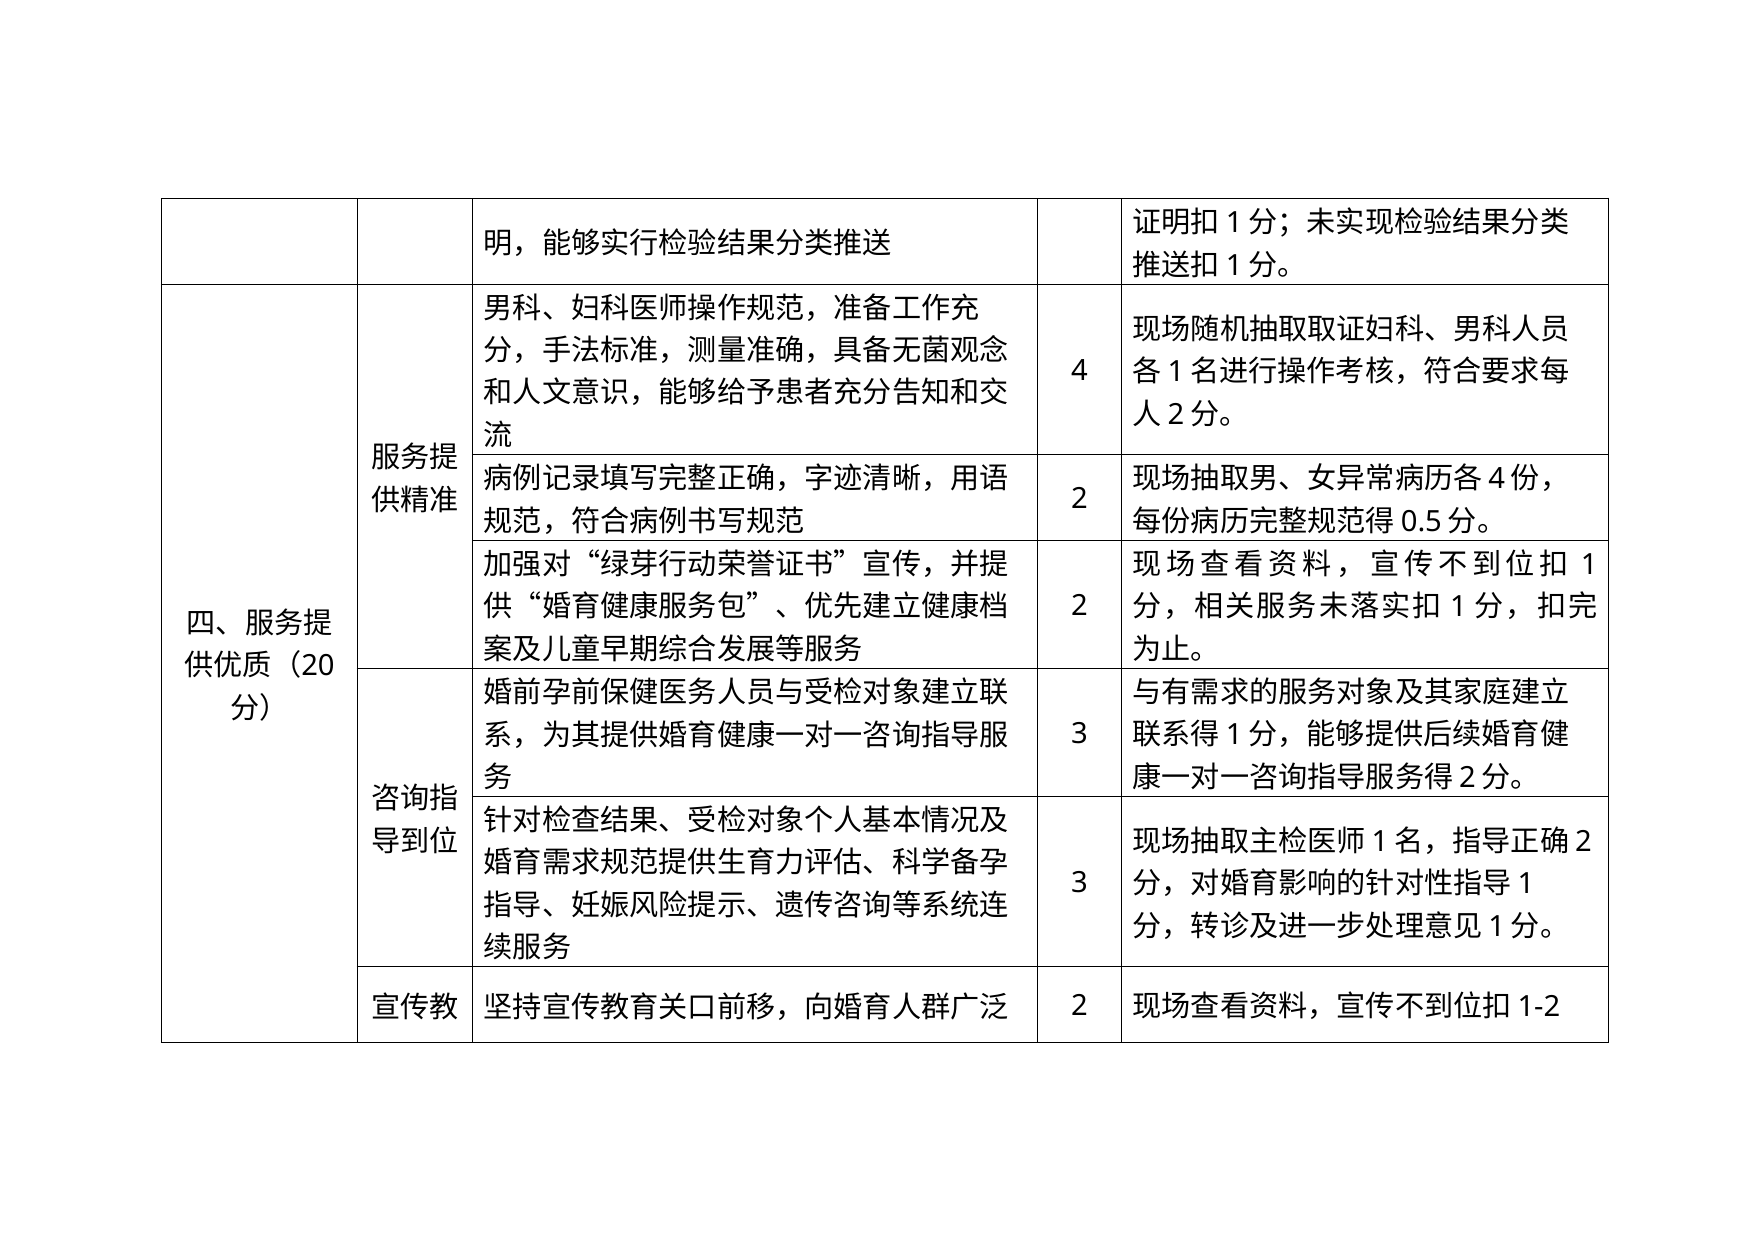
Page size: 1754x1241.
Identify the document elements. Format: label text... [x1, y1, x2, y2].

table_cell 现场抽取男、女异常病历各4份，每份病历完整规范得0.5分。 [1122, 455, 1608, 539]
table_cell 病例记录填写完整正确，字迹清晰，用语规范，符合病例书写规范 [473, 455, 1037, 539]
table_cell 婚前孕前保健医务人员与受检对象建立联系，为其提供婚育健康一对一咨询指导服务 [473, 669, 1037, 796]
table_cell 加强对“绿芽行动荣誉证书”宣传，并提供“婚育健康服务包”、优先建立健康档案及儿童早期综合发展等服务 [473, 541, 1037, 668]
table_cell 宣传教育深入 [358, 967, 472, 1042]
table_cell 与有需求的服务对象及其家庭建立联系得1分，能够提供后续婚育健康一对一咨询指导服务得2分。 [1122, 669, 1608, 796]
table_cell 现场查看资料，宣传不到位扣1分，相关服务未落实扣1分，扣完为止。 [1122, 541, 1608, 668]
table_cell 现场抽取主检医师1名，指导正确2分，对婚育影响的针对性指导1分，转诊及进一步处理意见1分。 [1122, 797, 1608, 966]
table_cell 2 [1038, 455, 1121, 539]
table_cell 3 [1038, 797, 1121, 966]
table_cell 服务提供精准 [358, 285, 472, 668]
table_cell 3 [1038, 669, 1121, 796]
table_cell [1122, 199, 1608, 283]
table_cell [473, 199, 1037, 283]
table_cell 男科、妇科医师操作规范，准备工作充分，手法标准，测量准确，具备无菌观念和人文意识，能够给予患者充分告知和交流 [473, 285, 1037, 454]
table_cell 现场随机抽取取证妇科、男科人员各1名进行操作考核，符合要求每人2分。 [1122, 285, 1608, 454]
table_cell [473, 967, 1037, 1042]
table_cell 2 [1038, 199, 1121, 283]
table_cell 现场查看资料，宣传不到位扣1-2分。 [1122, 967, 1608, 1042]
table_cell 2 [1038, 967, 1121, 1042]
table_cell 针对检查结果、受检对象个人基本情况及婚育需求规范提供生育力评估、科学备孕指导、妊娠风险提示、遗传咨询等系统连续服务 [473, 797, 1037, 966]
table_cell 咨询指导到位 [358, 669, 472, 966]
table_cell 4 [1038, 285, 1121, 454]
table_cell 2 [1038, 541, 1121, 668]
table_cell 四、服务提供优质（20分） [162, 285, 357, 1042]
